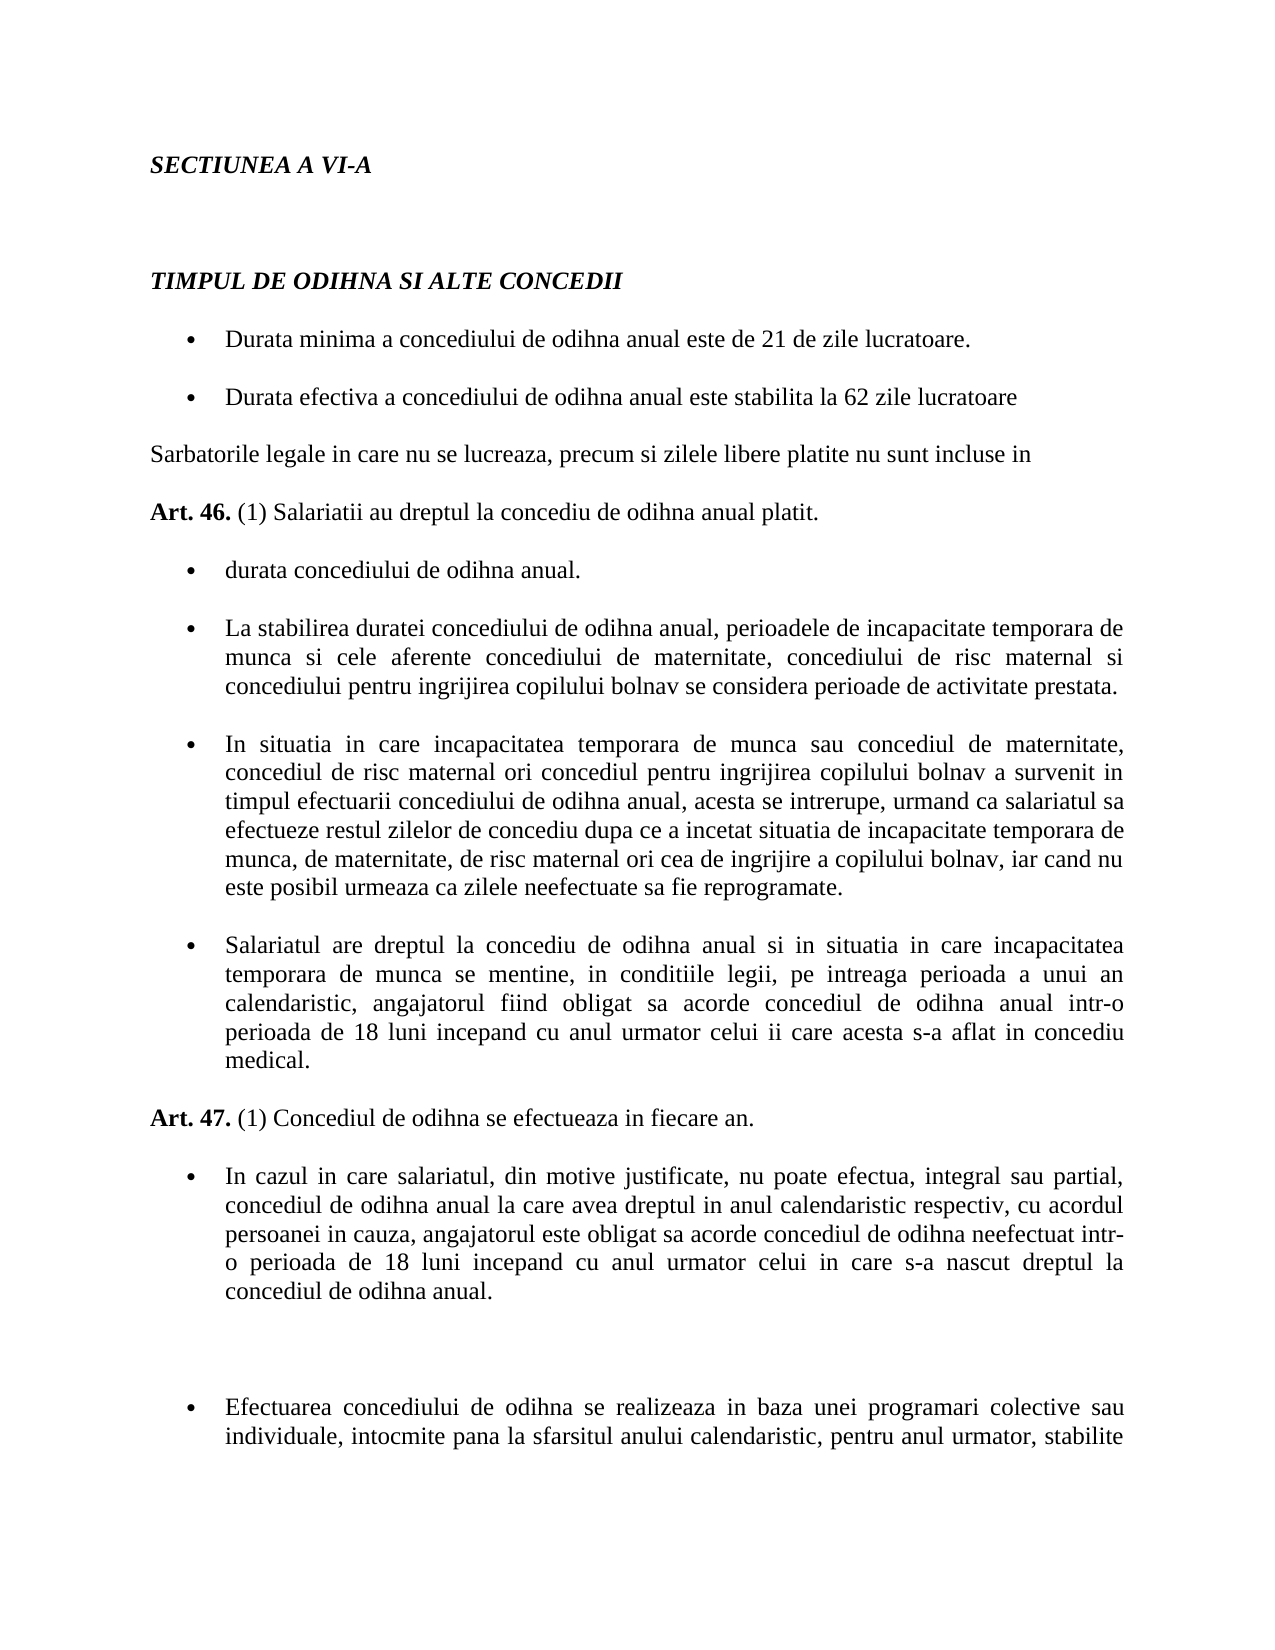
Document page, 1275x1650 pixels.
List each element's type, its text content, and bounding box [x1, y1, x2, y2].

text Sarbatorile legale in care nu se lucreaza, precum si zilele libere platite nu sunt incluse in [150, 439, 1125, 468]
text SECTIUNEA A VI-A [150, 150, 1125, 179]
list In cazul in care salariatul, din motive justificate, nu poate efectua, integral sau partial, concediul de odihna anual la care avea dreptul in anul calendaristic respectiv, cu acordul persoanei in cauza, angajatorul este obligat sa acorde concediul de odihna neefectuat intr-o perioada de 18 luni incepand cu anul urmator celui in care s-a nascut dreptul la concediul de odihna anual. [187, 1161, 1125, 1305]
list durata concediului de odihna anual. [187, 555, 1125, 584]
list In situatia in care incapacitatea temporara de munca sau concediul de maternitate, concediul de risc maternal ori concediul pentru ingrijirea copilului bolnav a survenit in timpul efectuarii concediului de odihna anual, acesta se intrerupe, urmand ca salariatul sa efectueze restul zilelor de concediu dupa ce a incetat situatia de incapacitate temporara de munca, de maternitate, de risc maternal ori cea de ingrijire a copilului bolnav, iar cand nu este posibil urmeaza ca zilele neefectuate sa fie reprogramate. [187, 729, 1125, 901]
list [187, 1392, 1125, 1449]
text Art. 46. (1) Salariatii au dreptul la concediu de odihna anual platit. [150, 497, 1125, 526]
list La stabilirea duratei concediului de odihna anual, perioadele de incapacitate temporara de munca si cele aferente concediului de maternitate, concediului de risc maternal si concediului pentru ingrijirea copilului bolnav se considera perioade de activitate prestata. [187, 613, 1125, 699]
text Art. 47. (1) Concediul de odihna se efectueaza in fiecare an. [150, 1103, 1125, 1132]
text TIMPUL DE ODIHNA SI ALTE CONCEDII [150, 266, 1125, 294]
list Durata minima a concediului de odihna anual este de 21 de zile lucratoare. [187, 324, 1125, 352]
list Durata efectiva a concediului de odihna anual este stabilita la 62 zile lucratoare [187, 382, 1125, 410]
list Salariatul are dreptul la concediu de odihna anual si in situatia in care incapacitatea temporara de munca se mentine, in conditiile legii, pe intreaga perioada a unui an calendaristic, angajatorul fiind obligat sa acorde concediul de odihna anual intr-o perioada de 18 luni incepand cu anul urmator celui ii care acesta s-a aflat in concediu medical. [187, 930, 1125, 1074]
